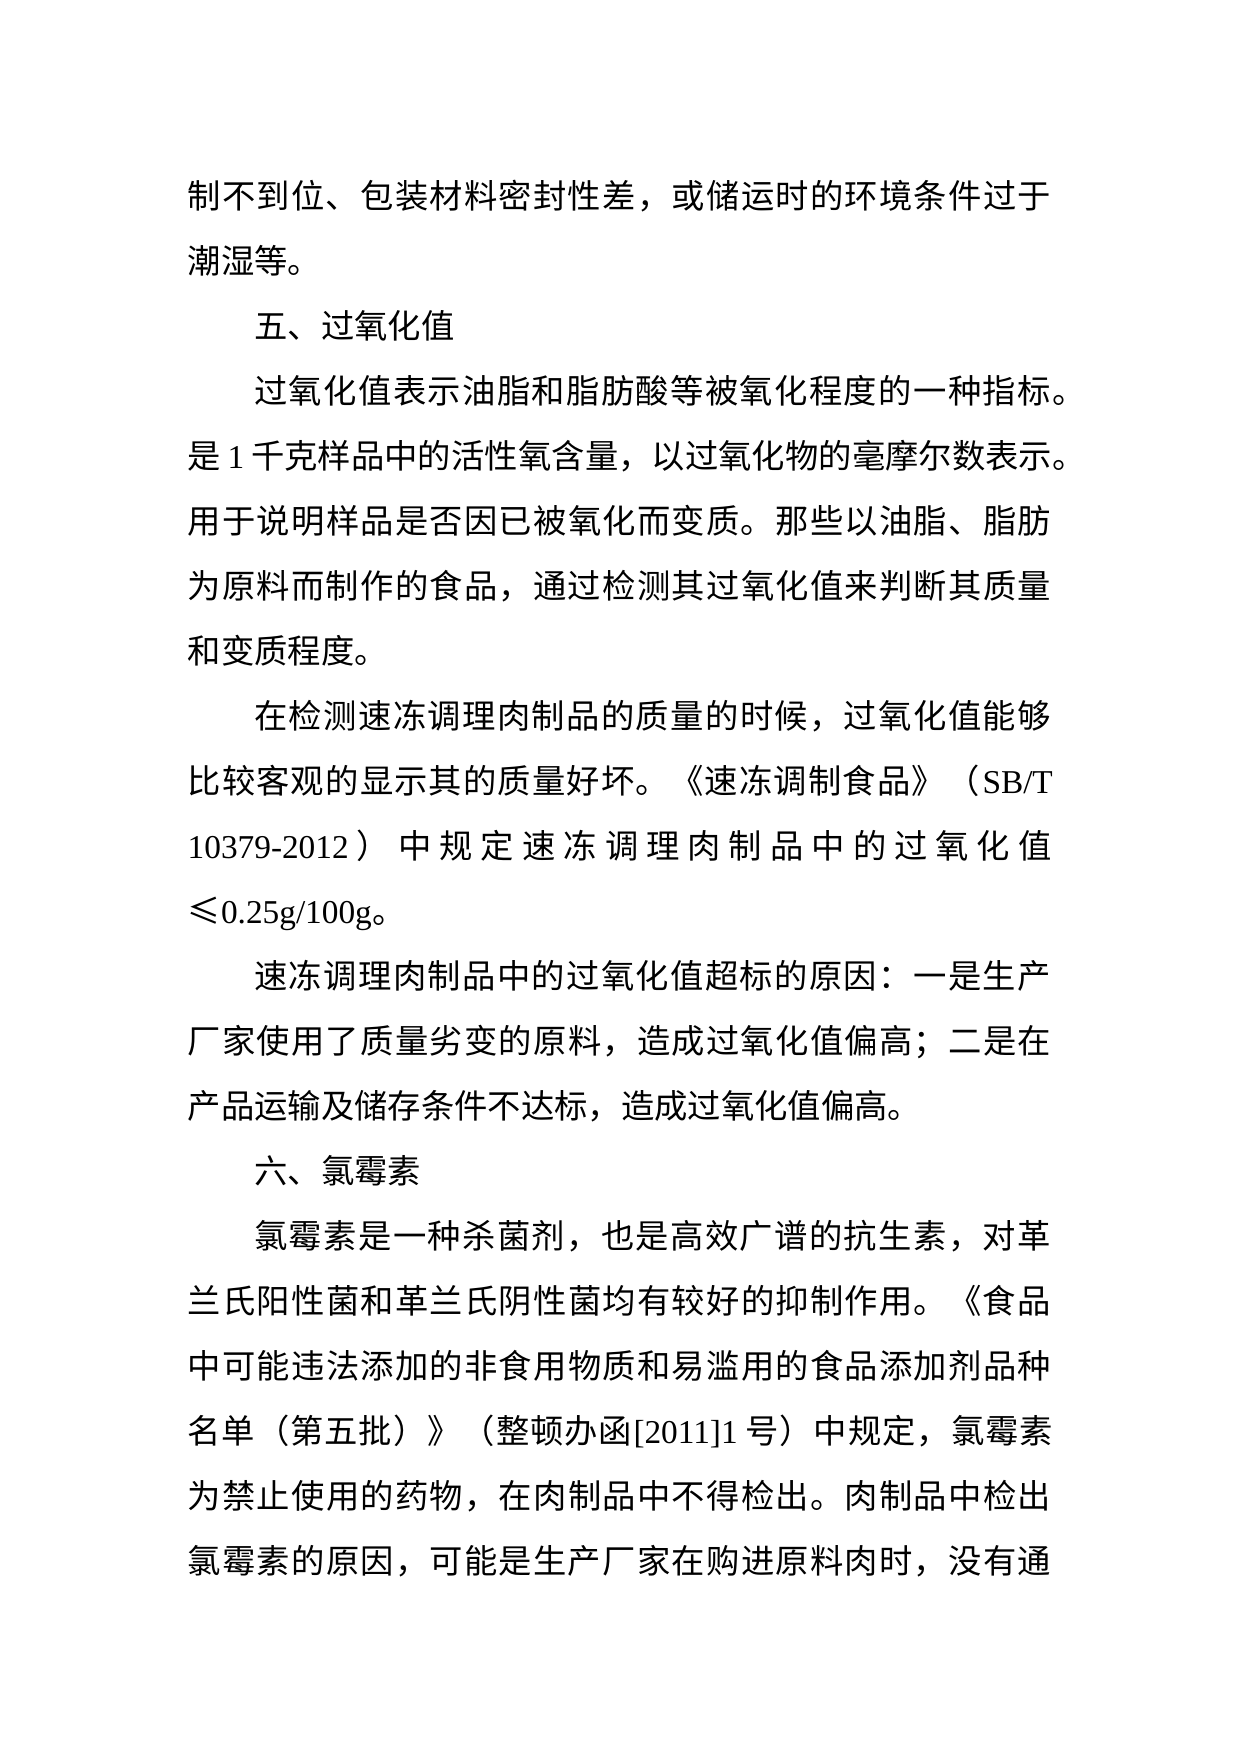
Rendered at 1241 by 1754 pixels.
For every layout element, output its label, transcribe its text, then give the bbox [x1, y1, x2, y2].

text 过氧化值表示油脂和脂肪酸等被氧化程度的一种指标。是1千克样品中的活性氧含量，以过氧化物的毫摩尔数表示。用于说明样品是否因已被氧化而变质。那些以油脂、脂肪为原料而制作的食品，通过检测其过氧化值来判断其质量和变质程度。 [187, 357, 1053, 682]
text 在检测速冻调理肉制品的质量的时候，过氧化值能够比较客观的显示其的质量好坏。《速冻调制食品》（SB/T 10379-2012）中规定速冻调理肉制品中的过氧化值≤0.25g/100g。 [187, 682, 1053, 942]
text 速冻调理肉制品中的过氧化值超标的原因：一是生产厂家使用了质量劣变的原料，造成过氧化值偏高；二是在产品运输及储存条件不达标，造成过氧化值偏高。 [187, 942, 1053, 1137]
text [187, 1202, 1053, 1592]
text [187, 162, 1053, 292]
text 六、氯霉素 [187, 1137, 1053, 1202]
text 五、过氧化值 [187, 292, 1053, 357]
